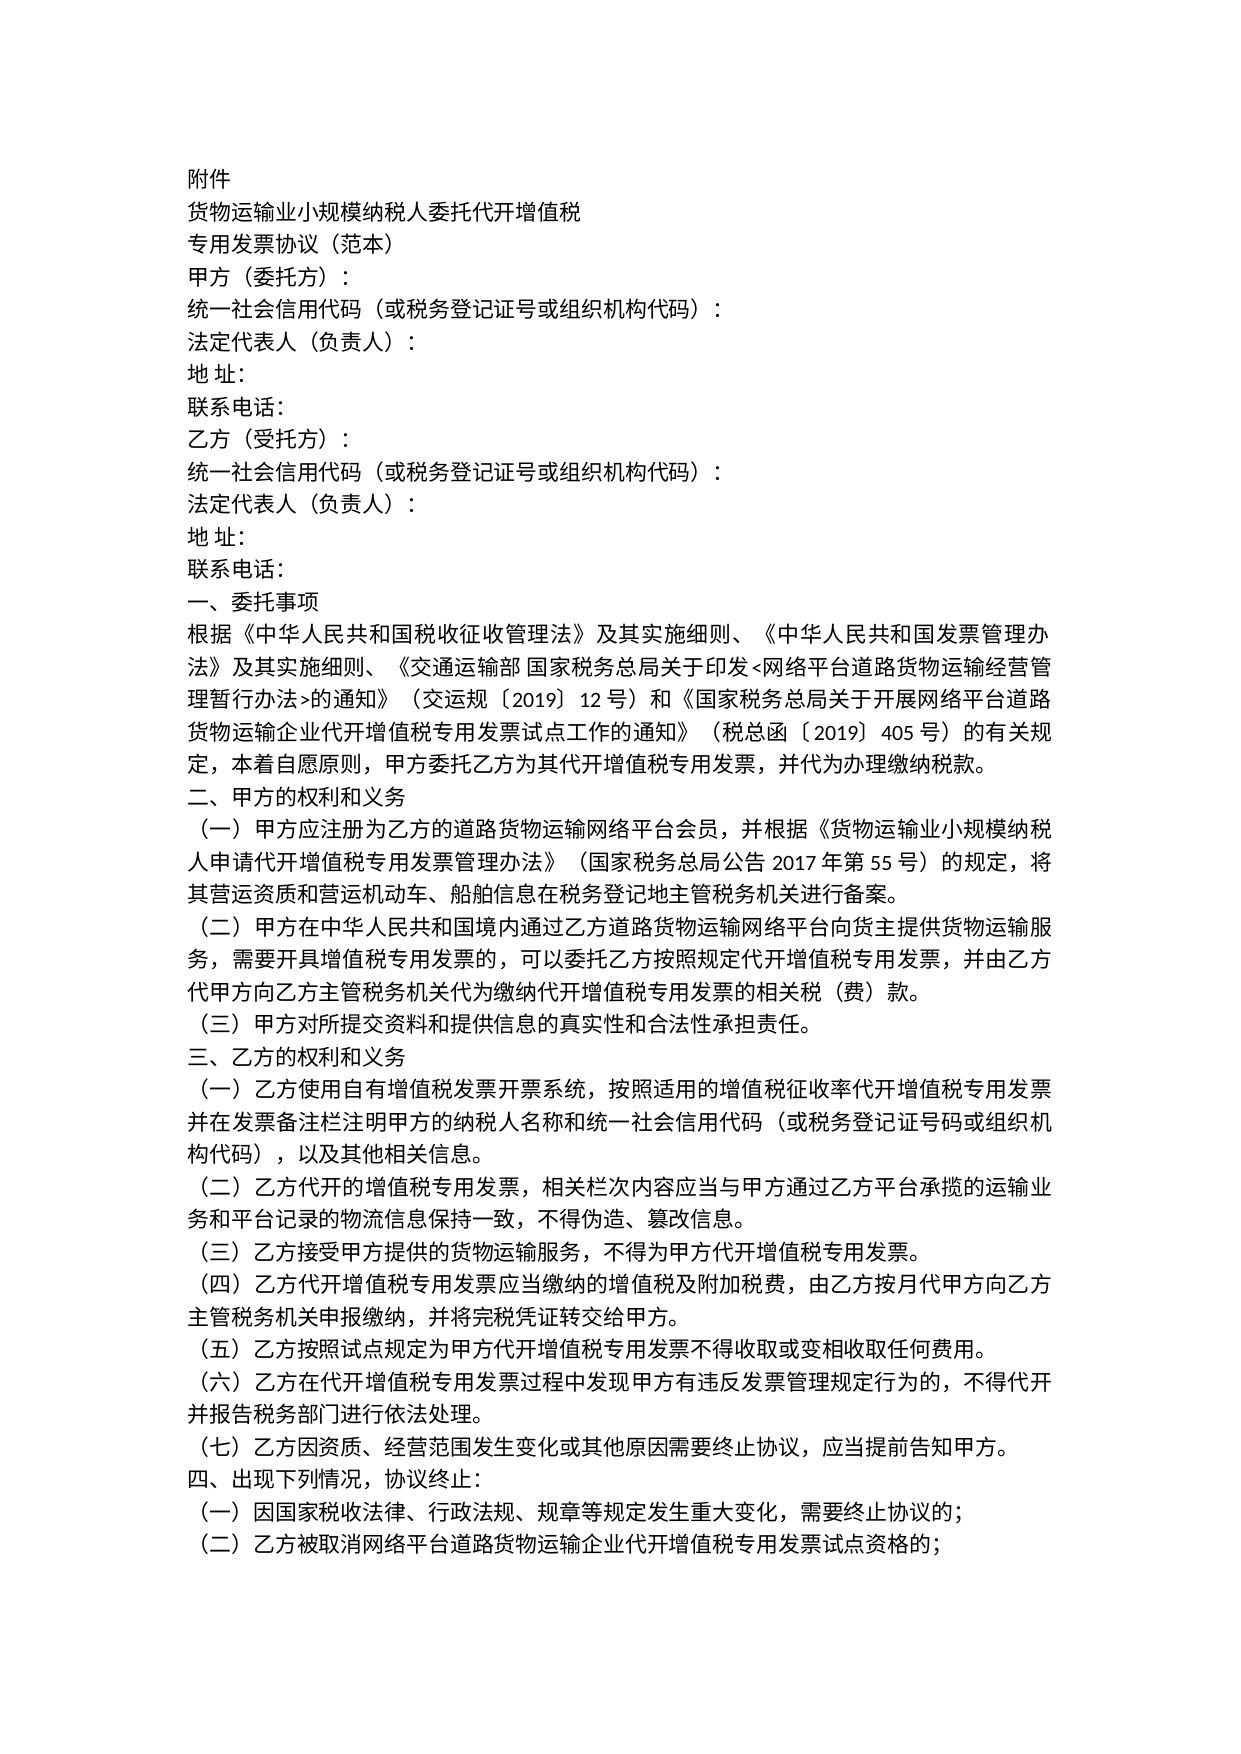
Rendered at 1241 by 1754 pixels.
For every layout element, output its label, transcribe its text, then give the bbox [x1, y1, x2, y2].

text 乙方（受托方）： [187, 422, 1053, 454]
text 甲方（委托方）： [187, 259, 1053, 292]
text 货物运输业小规模纳税人委托代开增值税 [187, 194, 1053, 227]
text 统一社会信用代码（或税务登记证号或组织机构代码）： [187, 454, 1053, 487]
text 专用发票协议（范本） [187, 227, 1053, 259]
text 一、委托事项 [187, 584, 1053, 617]
text 附件 [187, 162, 1053, 194]
text （四）乙方代开增值税专用发票应当缴纳的增值税及附加税费，由乙方按月代甲方向乙方主管税务机关申报缴纳，并将完税凭证转交给甲方。 [187, 1267, 1053, 1332]
text 法定代表人（负责人）： [187, 324, 1053, 357]
text （一）因国家税收法律、行政法规、规章等规定发生重大变化，需要终止协议的； [187, 1494, 1053, 1527]
text 联系电话： [187, 389, 1053, 422]
text （二）乙方被取消网络平台道路货物运输企业代开增值税专用发票试点资格的； [187, 1527, 1053, 1559]
text 四、出现下列情况，协议终止： [187, 1462, 1053, 1494]
text 法定代表人（负责人）： [187, 487, 1053, 519]
text 二、甲方的权利和义务 [187, 779, 1053, 812]
text 联系电话： [187, 552, 1053, 584]
text （三）甲方对所提交资料和提供信息的真实性和合法性承担责任。 [187, 1007, 1053, 1039]
text （一）甲方应注册为乙方的道路货物运输网络平台会员，并根据《货物运输业小规模纳税人申请代开增值税专用发票管理办法》（国家税务总局公告2017年第55号）的规定，将其营运资质和营运机动车、船舶信息在税务登记地主管税务机关进行备案。 [187, 812, 1053, 909]
text （一）乙方使用自有增值税发票开票系统，按照适用的增值税征收率代开增值税专用发票，并在发票备注栏注明甲方的纳税人名称和统一社会信用代码（或税务登记证号码或组织机构代码），以及其他相关信息。 [187, 1072, 1053, 1169]
text （五）乙方按照试点规定为甲方代开增值税专用发票不得收取或变相收取任何费用。 [187, 1332, 1053, 1364]
text （二）甲方在中华人民共和国境内通过乙方道路货物运输网络平台向货主提供货物运输服务，需要开具增值税专用发票的，可以委托乙方按照规定代开增值税专用发票，并由乙方代甲方向乙方主管税务机关代为缴纳代开增值税专用发票的相关税（费）款。 [187, 909, 1053, 1007]
text （三）乙方接受甲方提供的货物运输服务，不得为甲方代开增值税专用发票。 [187, 1234, 1053, 1267]
text 三、乙方的权利和义务 [187, 1039, 1053, 1072]
text 地 址： [187, 357, 1053, 389]
text （二）乙方代开的增值税专用发票，相关栏次内容应当与甲方通过乙方平台承揽的运输业务和平台记录的物流信息保持一致，不得伪造、篡改信息。 [187, 1169, 1053, 1234]
text 统一社会信用代码（或税务登记证号或组织机构代码）： [187, 292, 1053, 324]
text （七）乙方因资质、经营范围发生变化或其他原因需要终止协议，应当提前告知甲方。 [187, 1429, 1053, 1462]
text 根据《中华人民共和国税收征收管理法》及其实施细则、《中华人民共和国发票管理办法》及其实施细则、《交通运输部 国家税务总局关于印发<网络平台道路货物运输经营管理暂行办法>的通知》（交运规〔2019〕12号）和《国家税务总局关于开展网络平台道路货物运输企业代开增值税专用发票试点工作的通知》（税总函〔2019〕405号）的有关规定，本着自愿原则，甲方委托乙方为其代开增值税专用发票，并代为办理缴纳税款。 [187, 617, 1053, 779]
text （六）乙方在代开增值税专用发票过程中发现甲方有违反发票管理规定行为的，不得代开，并报告税务部门进行依法处理。 [187, 1364, 1053, 1429]
text 地 址： [187, 519, 1053, 552]
